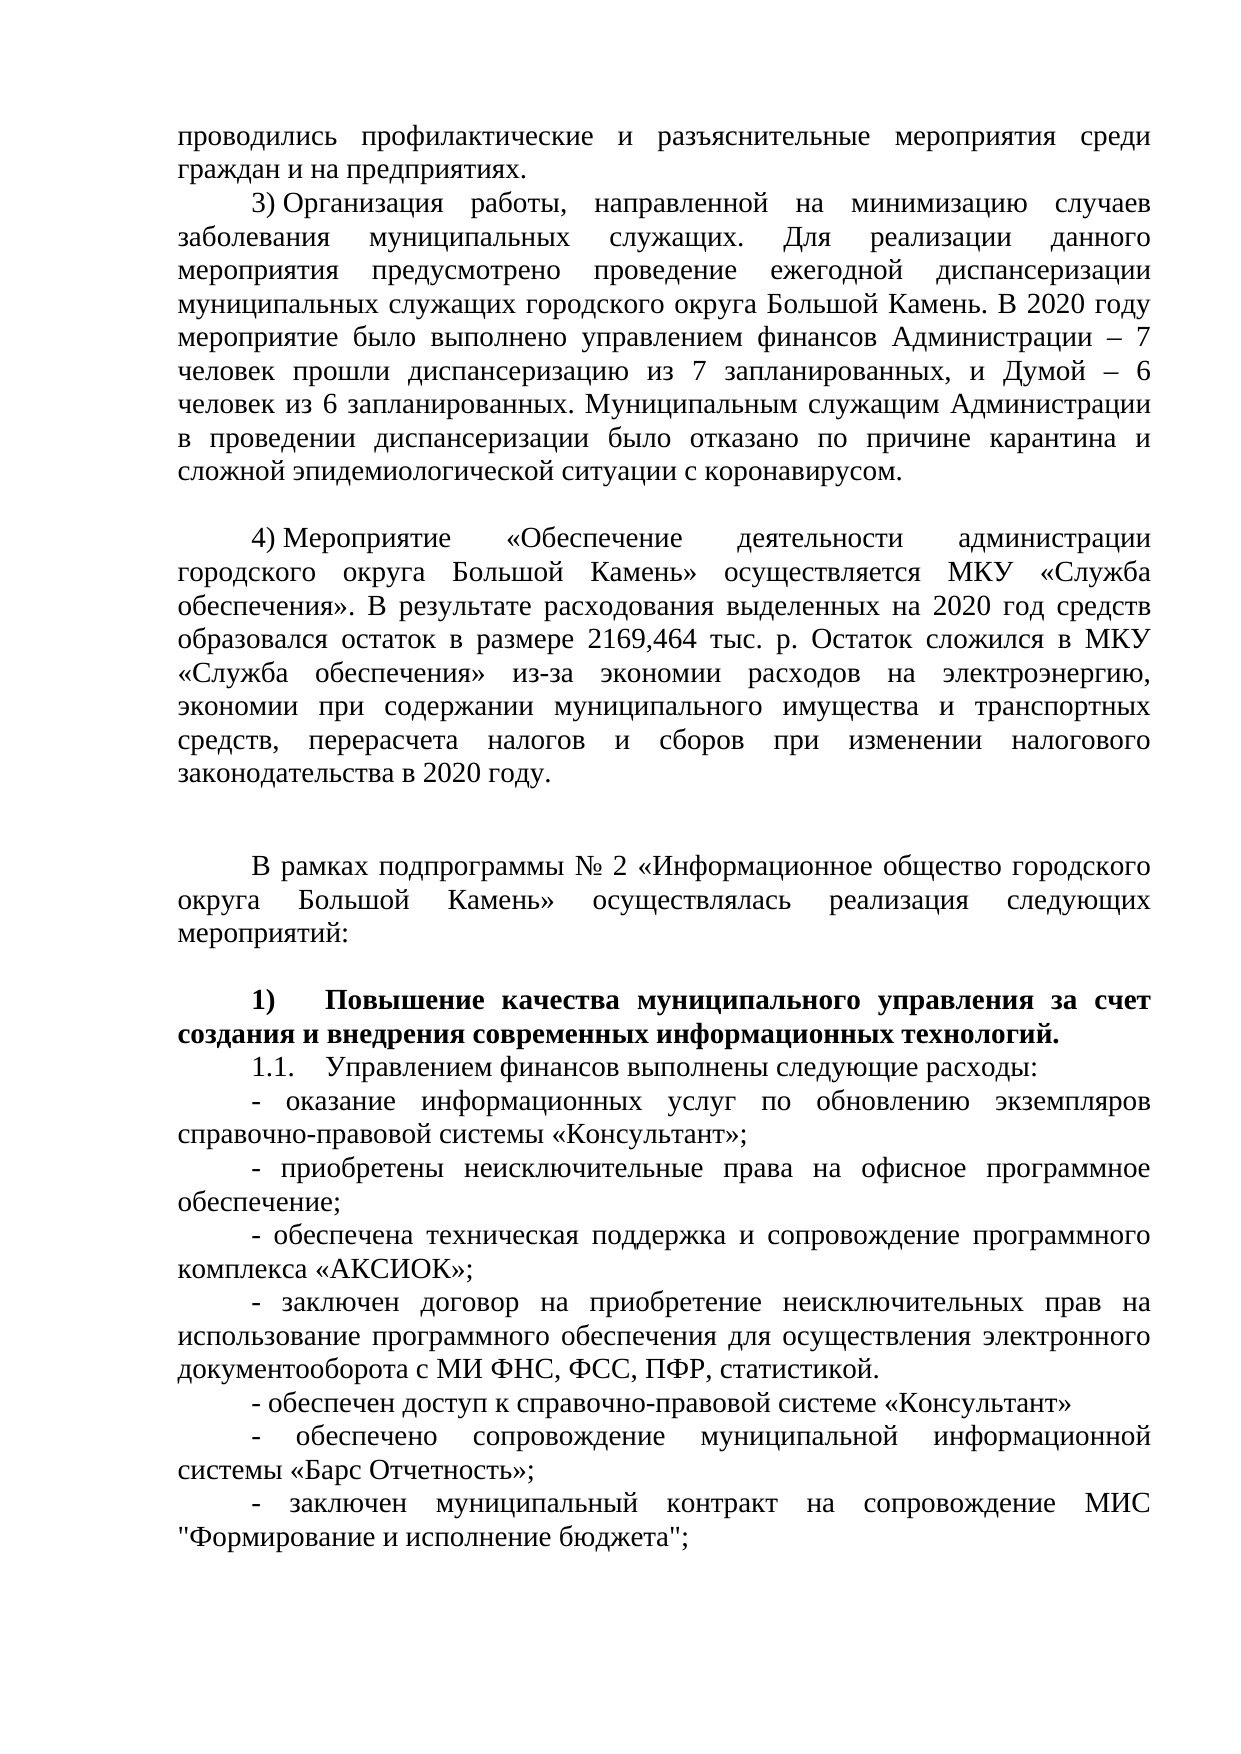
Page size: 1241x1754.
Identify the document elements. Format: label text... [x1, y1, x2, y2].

text - оказание информационных услуг по обновлению экземпляров справочно-правовой системы «Консультант»; [177, 1083, 1152, 1150]
text - заключен муниципальный контракт на сопровождение МИС "Формирование и исполнение бюджета"; [177, 1486, 1152, 1553]
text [177, 118, 1152, 185]
list Организация работы, направленной на минимизацию случаев заболевания муниципальных служащих. Для реализации данного мероприятия предусмотрено проведение ежегодной диспансеризации муниципальных служащих городского округа Большой Камень. В 2020 году мероприятие было выполнено управлением финансов Администрации – 7 человек прошли диспансеризацию из 7 запланированных, и Думой – 6 человек из 6 запланированных. Муниципальным служащим Администрации в проведении диспансеризации было отказано по причине карантина и сложной эпидемиологической ситуации с коронавирусом. [177, 185, 1152, 487]
list Повышение качества муниципального управления за счет создания и внедрения современных информационных технологий. [177, 982, 1152, 1049]
list Мероприятие «Обеспечение деятельности администрации городского округа Большой Камень» осуществляется МКУ «Служба обеспечения». В результате расходования выделенных на 2020 год средств образовался остаток в размере 2169,464 тыс. р. Остаток сложился в МКУ «Служба обеспечения» из-за экономии расходов на электроэнергию, экономии при содержании муниципального имущества и транспортных средств, перерасчета налогов и сборов при изменении налогового законодательства в 2020 году. [177, 521, 1152, 789]
list Управлением финансов выполнены следующие расходы: [177, 1049, 1152, 1083]
text - приобретены неисключительные права на офисное программное обеспечение; [177, 1150, 1152, 1217]
text В рамках подпрограммы № 2 «Информационное общество городского округа Большой Камень» осуществлялась реализация следующих мероприятий: [177, 848, 1152, 949]
text - обеспечен доступ к справочно-правовой системе «Консультант» [177, 1385, 1152, 1418]
text - обеспечена техническая поддержка и сопровождение программного комплекса «АКСИОК»; [177, 1217, 1152, 1284]
text - заключен договор на приобретение неисключительных прав на использование программного обеспечения для осуществления электронного документооборота с МИ ФНС, ФСС, ПФР, статистикой. [177, 1284, 1152, 1385]
text - обеспечено сопровождение муниципальной информационной системы «Барс Отчетность»; [177, 1418, 1152, 1486]
